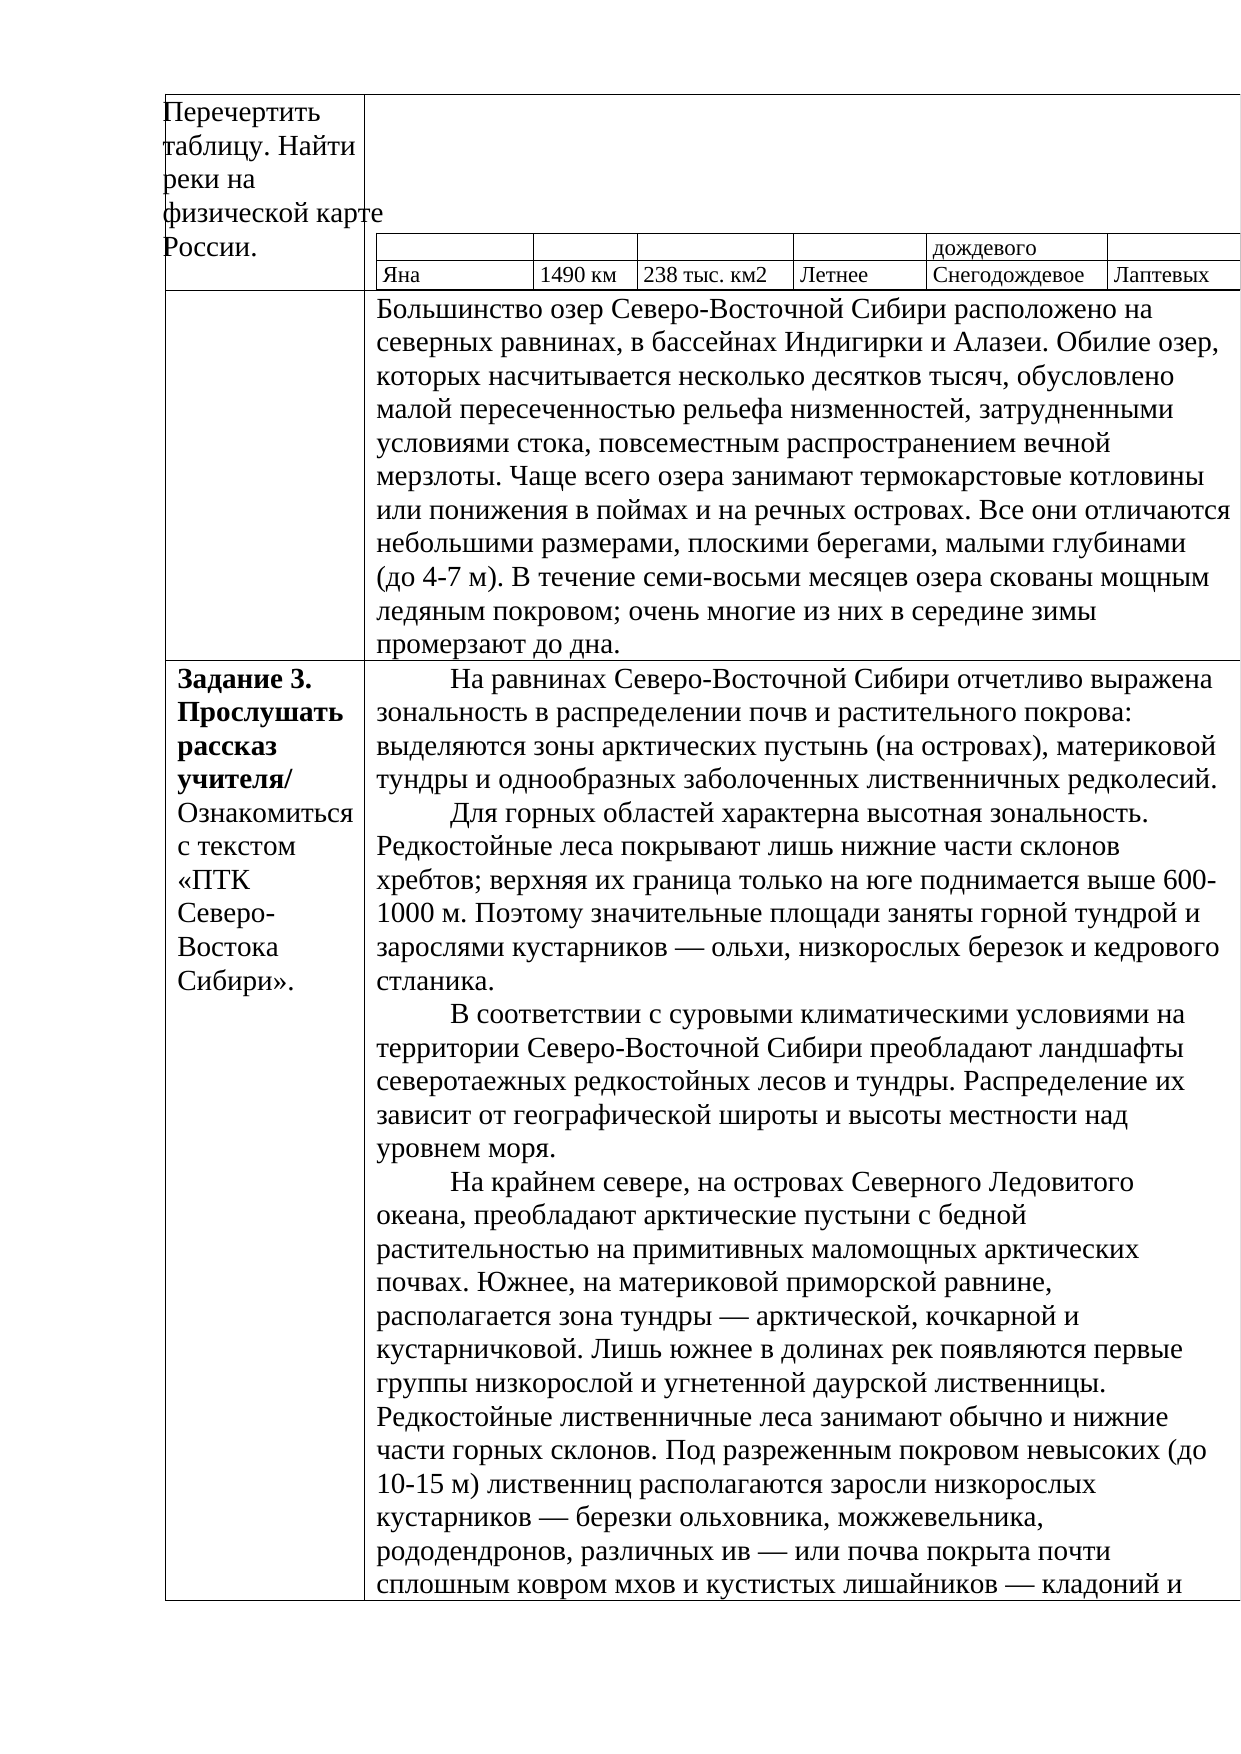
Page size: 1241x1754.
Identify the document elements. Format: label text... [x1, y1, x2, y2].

table_cell Большинство озер Северо-Восточной Сибири расположено на северных равнинах, в бассейнах Индигирки и Алазеи. Обилие озер, которых насчитывается несколько десятков тысяч, обусловлено малой пересеченностью рельефа низменностей, затрудненными условиями стока, повсеместным распространением вечной мерзлоты. Чаще всего озера занимают термокарстовые котловины или понижения в поймах и на речных островах. Все они отличаются небольшими размерами, плоскими берегами, малыми глубинами (до 4-7 м). В течение семи-восьми месяцев озера скованы мощным ледяным покровом; очень многие из них в середине зимы промерзают до дна. [365, 291, 1240, 660]
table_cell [166, 95, 364, 290]
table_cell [365, 661, 1240, 1600]
table_cell [365, 95, 1240, 290]
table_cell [166, 661, 364, 1600]
table_cell [166, 291, 364, 660]
